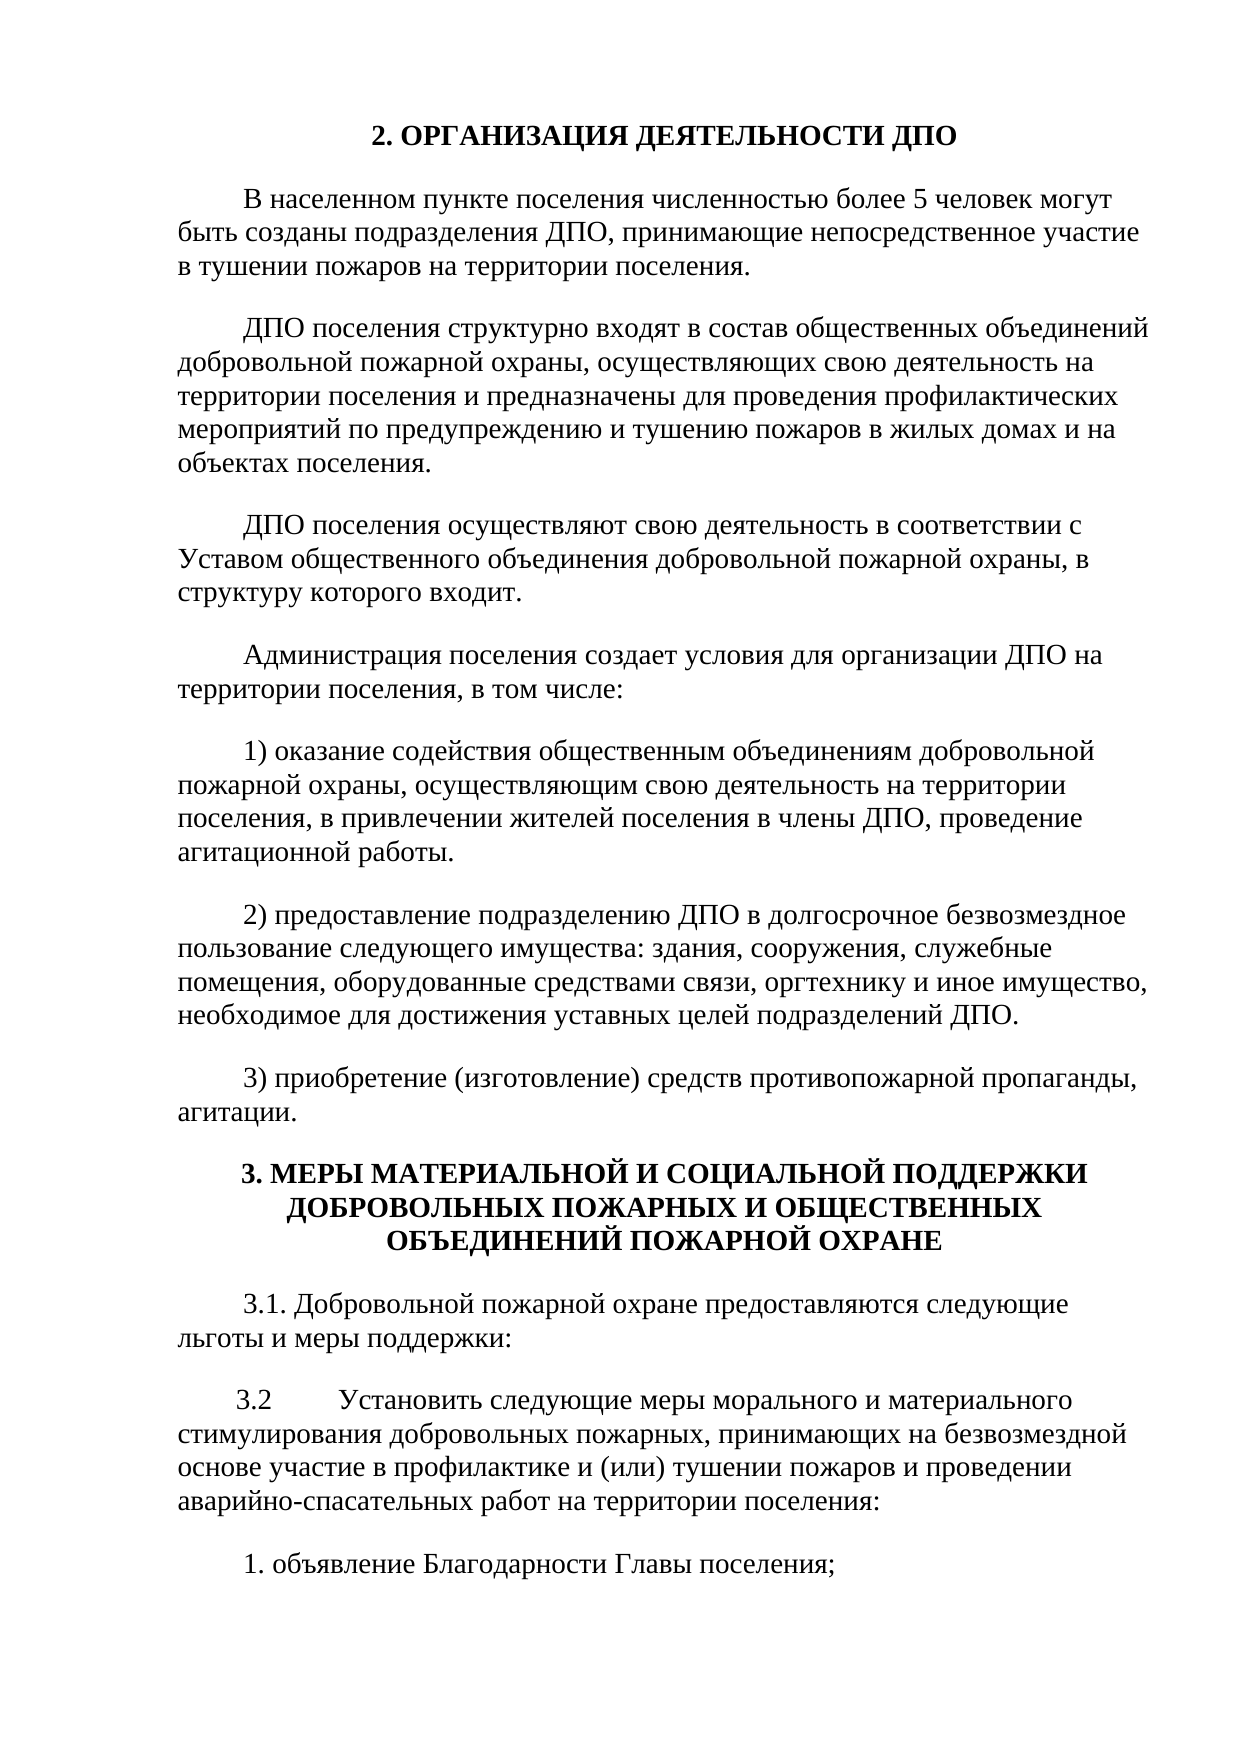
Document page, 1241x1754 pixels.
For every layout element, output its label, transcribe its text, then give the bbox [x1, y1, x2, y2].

text 1. объявление Благодарности Главы поселения; [177, 1546, 1152, 1579]
text 3.2 Установить следующие меры морального и материального стимулирования добровольных пожарных, принимающих на безвозмездной основе участие в профилактике и (или) тушении пожаров и проведении аварийно-спасательных работ на территории поселения: [177, 1382, 1152, 1517]
text В населенном пункте поселения численностью более 5 человек могут быть созданы подразделения ДПО, принимающие непосредственное участие в тушении пожаров на территории поселения. [177, 181, 1152, 281]
text 3. МЕРЫ МАТЕРИАЛЬНОЙ И СОЦИАЛЬНОЙ ПОДДЕРЖКИ ДОБРОВОЛЬНЫХ ПОЖАРНЫХ И ОБЩЕСТВЕННЫХ ОБЪЕДИНЕНИЙ ПОЖАРНОЙ ОХРАНЕ [177, 1156, 1152, 1257]
text ДПО поселения осуществляют свою деятельность в соответствии с Уставом общественного объединения добровольной пожарной охраны, в структуру которого входит. [177, 507, 1152, 608]
text 3) приобретение (изготовление) средств противопожарной пропаганды, агитации. [177, 1060, 1152, 1127]
text ДПО поселения структурно входят в состав общественных объединений добровольной пожарной охраны, осуществляющих свою деятельность на территории поселения и предназначены для проведения профилактических мероприятий по предупреждению и тушению пожаров в жилых домах и на объектах поселения. [177, 311, 1152, 478]
text 2. ОРГАНИЗАЦИЯ ДЕЯТЕЛЬНОСТИ ДПО [177, 118, 1152, 152]
text 3.1. Добровольной пожарной охране предоставляются следующие льготы и меры поддержки: [177, 1286, 1152, 1353]
text 1) оказание содействия общественным объединениям добровольной пожарной охраны, осуществляющим свою деятельность на территории поселения, в привлечении жителей поселения в члены ДПО, проведение агитационной работы. [177, 733, 1152, 868]
text 2) предоставление подразделению ДПО в долгосрочное безвозмездное пользование следующего имущества: здания, сооружения, служебные помещения, оборудованные средствами связи, оргтехнику и иное имущество, необходимое для достижения уставных целей подразделений ДПО. [177, 897, 1152, 1031]
text Администрация поселения создает условия для организации ДПО на территории поселения, в том числе: [177, 637, 1152, 704]
